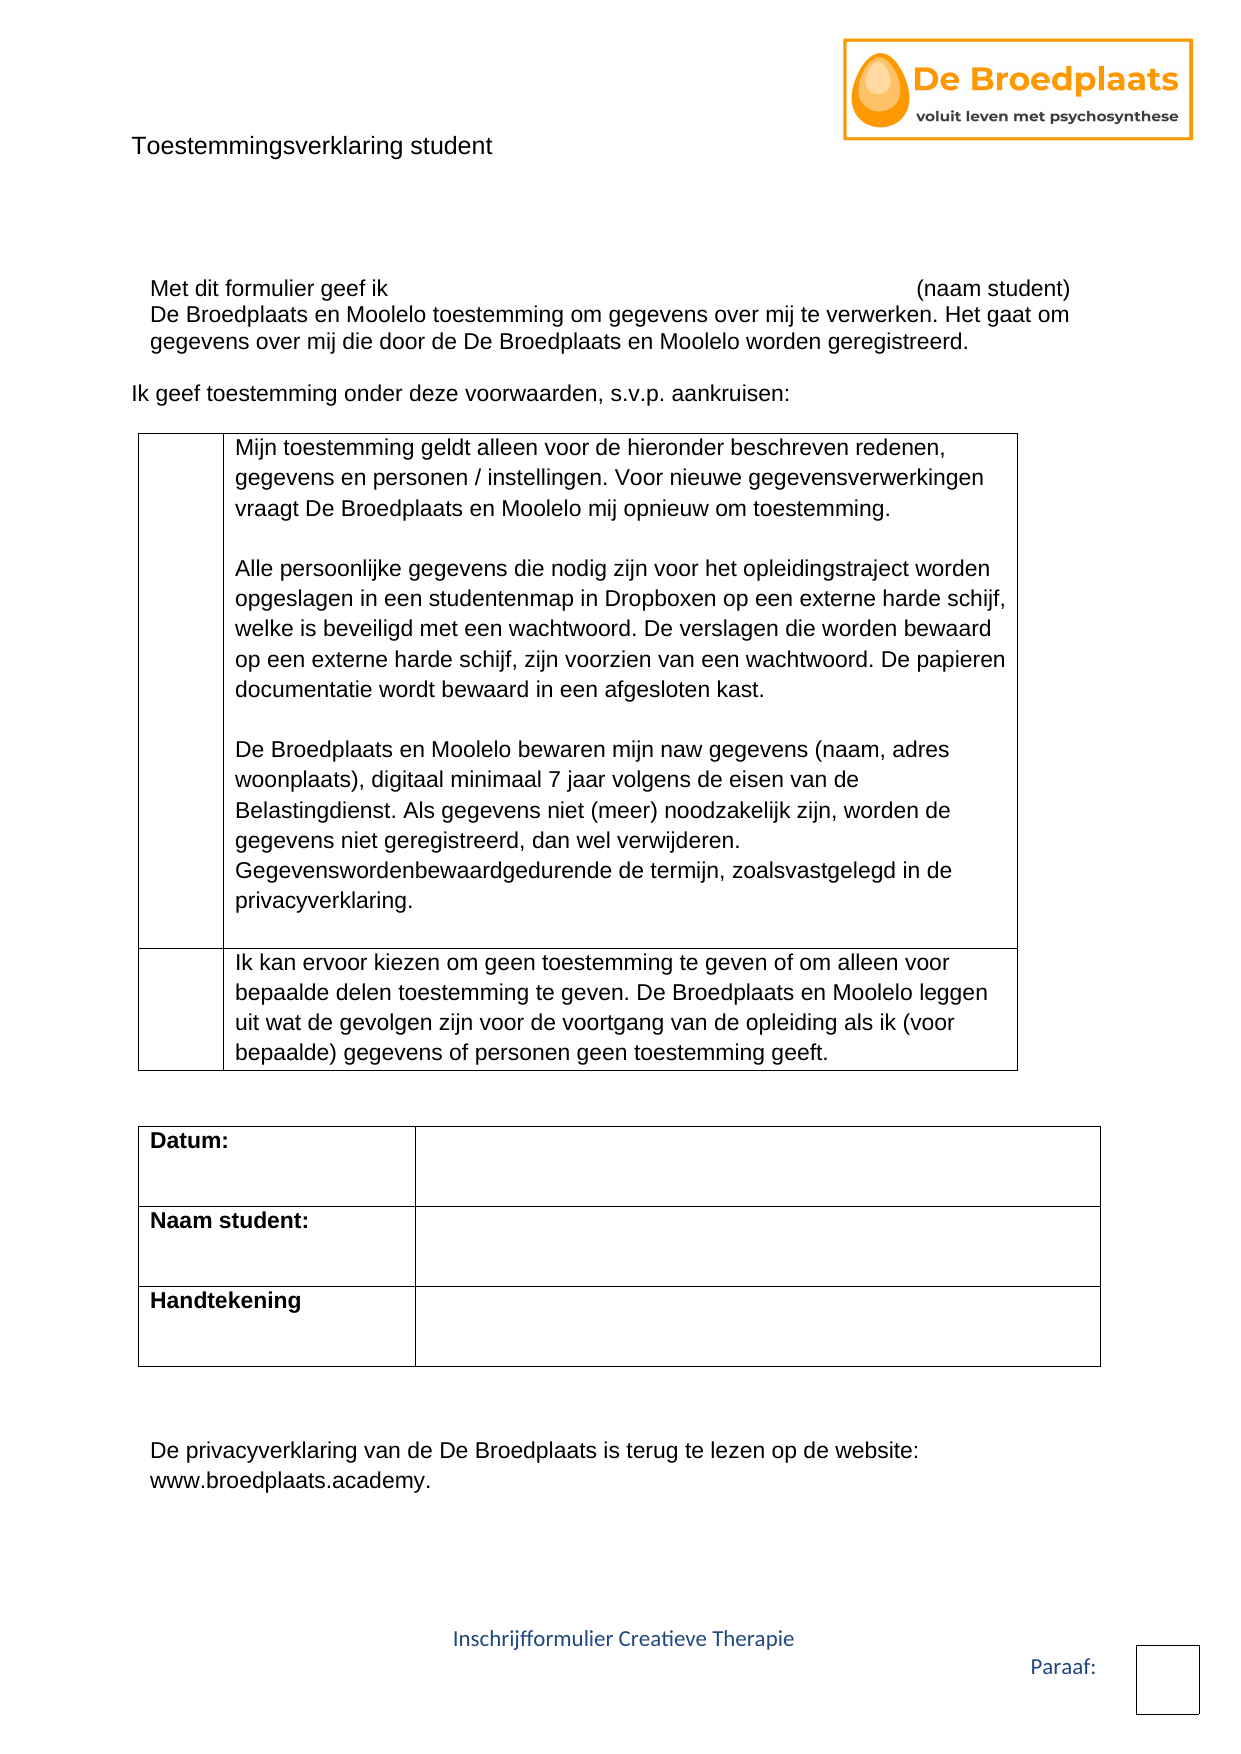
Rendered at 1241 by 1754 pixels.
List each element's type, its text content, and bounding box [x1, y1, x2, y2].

table_cell Handtekening [139, 1287, 415, 1366]
table_cell [139, 949, 223, 1070]
table_cell [416, 1287, 1100, 1366]
table_cell Ik kan ervoor kiezen om geen toestemming te geven of om alleen voor bepaalde delen toestemming te geven. De Broedplaats en Moolelo leggen uit wat de gevolgen zijn voor de voortgang van de opleiding als ik (voor bepaalde) gegevens of personen geen toestemming geeft. [224, 949, 1017, 1070]
text Ik geef toestemming onder deze voorwaarden, s.v.p. aankruisen: [131, 380, 1097, 407]
text Met dit formulier geef ik (naam student) De Broedplaats en Moolelo toestemming om gegevens over mij te verwerken. Het gaat om gegevens over mij die door de De Broedplaats en Moolelo worden geregistreerd. [150, 275, 1097, 354]
table_cell [416, 1207, 1100, 1286]
text De privacyverklaring van de De Broedplaats is terug te lezen op de website: www.broedplaats.academy. [150, 1437, 1097, 1493]
picture [840, 36, 1197, 145]
table_header [139, 434, 223, 948]
table_header Datum: [139, 1127, 415, 1206]
table_header [416, 1127, 1100, 1206]
table_header Mijn toestemming geldt alleen voor de hieronder beschreven redenen, gegevens en personen / instellingen. Voor nieuwe gegevensverwerkingen vraagt De Broedplaats en Moolelo mij opnieuw om toestemming. Alle persoonlijke gegevens die nodig zijn voor het opleidingstraject worden opgeslagen in een studentenmap in Dropboxen op een externe harde schijf, welke is beveiligd met een wachtwoord. De verslagen die worden bewaard op een externe harde schijf, zijn voorzien van een wachtwoord. De papieren documentatie wordt bewaard in een afgesloten kast. De Broedplaats en Moolelo bewaren mijn naw gegevens (naam, adres woonplaats), digitaal minimaal 7 jaar volgens de eisen van de Belastingdienst. Als gegevens niet (meer) noodzakelijk zijn, worden de gegevens niet geregistreerd, dan wel verwijderen. Gegevenswordenbewaardgedurende de termijn, zoalsvastgelegd in de privacyverklaring. [224, 434, 1017, 948]
table_cell Naam student: [139, 1207, 415, 1286]
text Toestemmingsverklaring student [131, 131, 1097, 160]
